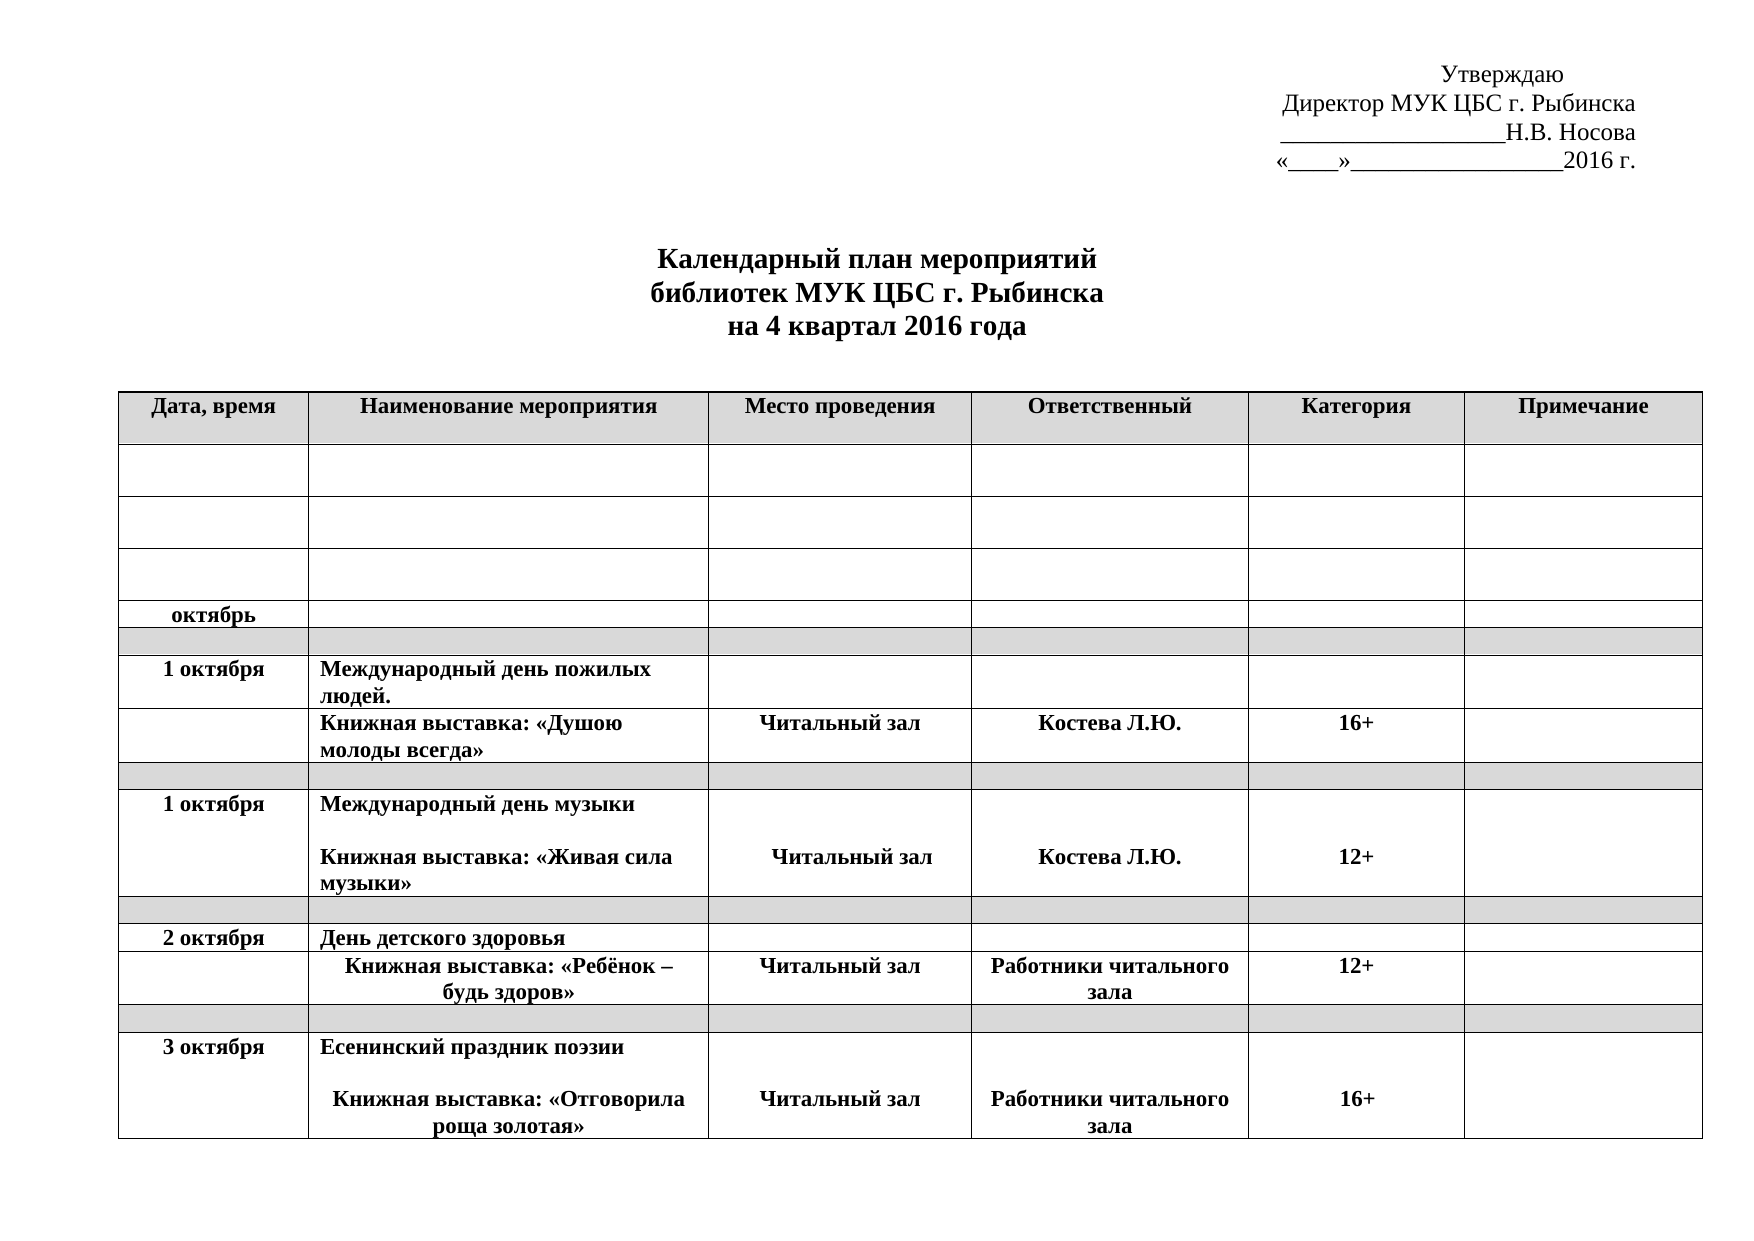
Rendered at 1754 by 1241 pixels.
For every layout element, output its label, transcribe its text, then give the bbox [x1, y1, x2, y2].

table_cell [1465, 924, 1702, 951]
table_cell [1465, 628, 1702, 654]
table_header Ответственный [972, 393, 1248, 443]
table_cell [1249, 924, 1464, 951]
table_cell [119, 897, 308, 923]
table_cell [972, 445, 1248, 496]
table_cell [1465, 1033, 1702, 1138]
table_cell [309, 897, 708, 923]
table_cell День детского здоровья [309, 924, 708, 951]
table_cell [1465, 601, 1702, 627]
table_cell Книжная выставка: «Душою молоды всегда» [309, 709, 708, 762]
table_cell [119, 763, 308, 789]
table_cell [1249, 601, 1464, 627]
table_cell [1249, 1005, 1464, 1032]
table_cell [972, 497, 1248, 548]
table_cell Читальный зал [709, 709, 971, 762]
table_cell [709, 601, 971, 627]
table_cell [309, 549, 708, 600]
table_cell [972, 549, 1248, 600]
table_cell Костева Л.Ю. [972, 709, 1248, 762]
table_cell 16+ [1249, 709, 1464, 762]
table_cell [709, 763, 971, 789]
text Директор МУК ЦБС г. Рыбинска [118, 88, 1636, 117]
table_cell [1249, 549, 1464, 600]
table_cell [119, 1005, 308, 1032]
table_cell 3 октября [119, 1033, 308, 1138]
table_cell [119, 549, 308, 600]
table_cell [972, 656, 1248, 708]
table_cell [1465, 497, 1702, 548]
table_cell [709, 897, 971, 923]
table_cell [309, 763, 708, 789]
text «____»_________________2016 г. [118, 145, 1636, 174]
table_header Примечание [1465, 393, 1702, 443]
table_cell 2 октября [119, 924, 308, 951]
table_cell [972, 924, 1248, 951]
table_cell Читальный зал [709, 952, 971, 1004]
table_cell Есенинский праздник поэзии Книжная выставка: «Отговорила роща золотая» [309, 1033, 708, 1138]
table_cell [972, 601, 1248, 627]
table_cell [709, 497, 971, 548]
table_cell Книжная выставка: «Ребёнок – будь здоров» [309, 952, 708, 1004]
table_cell [119, 952, 308, 1004]
table_cell [1465, 763, 1702, 789]
table_header Наименование мероприятия [309, 393, 708, 443]
table_cell Читальный зал [709, 790, 971, 896]
text Календарный план мероприятий [118, 241, 1636, 275]
table_cell [1465, 897, 1702, 923]
table_cell [1249, 656, 1464, 708]
table_cell октябрь [119, 601, 308, 627]
table_cell [119, 497, 308, 548]
table_header Дата, время [119, 393, 308, 443]
table_cell [972, 628, 1248, 654]
table_cell [972, 897, 1248, 923]
table_cell 16+ [1249, 1033, 1464, 1138]
table_cell Международный день пожилых людей. [309, 656, 708, 708]
table_cell Читальный зал [709, 1033, 971, 1138]
table_header Место проведения [709, 393, 971, 443]
table_cell [1465, 445, 1702, 496]
table_cell [709, 924, 971, 951]
table_cell [119, 445, 308, 496]
table_cell [1249, 497, 1464, 548]
table_cell [1249, 628, 1464, 654]
table_cell 12+ [1249, 952, 1464, 1004]
table_cell [1249, 445, 1464, 496]
table_cell [972, 763, 1248, 789]
table_cell 1 октября [119, 656, 308, 708]
table_cell [309, 1005, 708, 1032]
table_cell [309, 445, 708, 496]
table_cell 12+ [1249, 790, 1464, 896]
table_cell [1465, 790, 1702, 896]
table_cell [1249, 897, 1464, 923]
table_cell [1465, 1005, 1702, 1032]
text __________________Н.В. Носова [118, 117, 1636, 145]
table_cell Работники читального зала [972, 1033, 1248, 1138]
table_cell Международный день музыки Книжная выставка: «Живая сила музыки» [309, 790, 708, 896]
table_cell [1465, 709, 1702, 762]
table_cell [309, 628, 708, 654]
table_cell [309, 497, 708, 548]
table_cell [1465, 549, 1702, 600]
text на 4 квартал 2016 года [118, 308, 1636, 342]
table_cell [1249, 763, 1464, 789]
table_cell [309, 601, 708, 627]
table_cell Работники читального зала [972, 952, 1248, 1004]
text Утверждаю [118, 59, 1636, 88]
table_cell [709, 1005, 971, 1032]
table_cell 1 октября [119, 790, 308, 896]
table_cell [709, 628, 971, 654]
table_header Категория [1249, 393, 1464, 443]
text библиотек МУК ЦБС г. Рыбинска [118, 275, 1636, 308]
table_cell [1465, 952, 1702, 1004]
table_cell [709, 445, 971, 496]
table_cell Костева Л.Ю. [972, 790, 1248, 896]
table_cell [119, 709, 308, 762]
table_cell [709, 549, 971, 600]
table_cell [972, 1005, 1248, 1032]
table_cell [119, 628, 308, 654]
table_cell [709, 656, 971, 708]
table_cell [1465, 656, 1702, 708]
